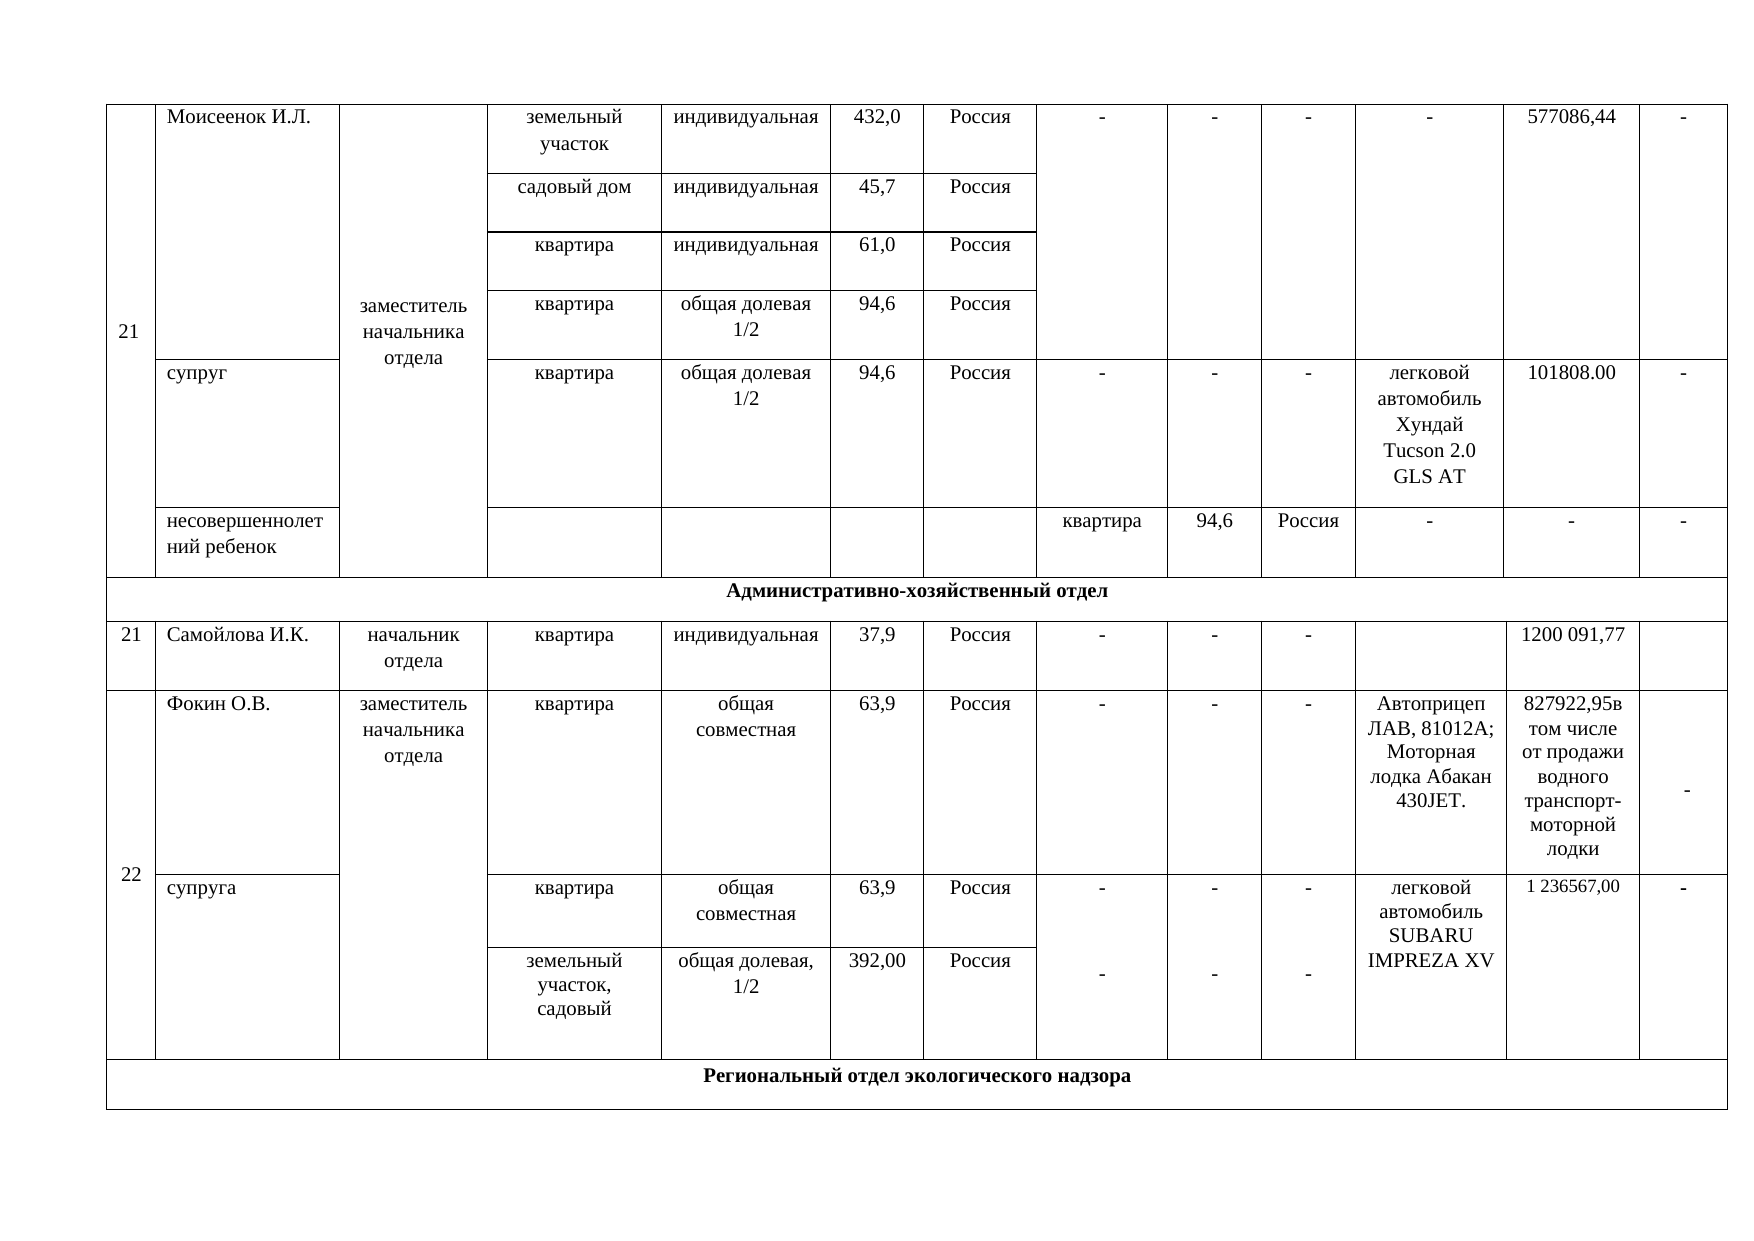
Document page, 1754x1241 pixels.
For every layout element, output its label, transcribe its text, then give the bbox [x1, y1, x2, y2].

table_cell [488, 508, 661, 577]
table_cell 1 236567,00 [1507, 875, 1639, 1059]
table_cell Россия [924, 360, 1036, 507]
table_cell - [1356, 508, 1503, 577]
table_cell квартира [488, 291, 661, 359]
table_cell легковой автомобиль Хундай Tucson 2.0 GLS AT [1356, 360, 1503, 507]
table_cell - [1640, 508, 1727, 577]
table_cell легковой автомобиль SUBARU IMPREZA XV [1356, 875, 1506, 1059]
table_cell - [1168, 360, 1261, 507]
table_cell - [1168, 622, 1261, 690]
table_cell начальник отдела [340, 622, 487, 690]
table_cell - [1262, 360, 1355, 507]
table_cell 94,6 [831, 360, 923, 507]
table_cell - [1640, 875, 1727, 1059]
table_cell - [1262, 105, 1355, 359]
table_cell [831, 508, 923, 577]
table_cell 1200 091,77 [1507, 622, 1639, 690]
table_cell 22 [107, 691, 155, 1059]
table_cell супруга [156, 875, 339, 1059]
table_cell Россия [924, 105, 1036, 173]
table_cell 63,9 [831, 691, 923, 874]
table_cell - [1262, 622, 1355, 690]
table_cell земельный участок, садовый [488, 948, 661, 1059]
table_cell Россия [1262, 508, 1355, 577]
table_cell 45,7 [831, 174, 923, 231]
table_cell квартира [488, 691, 661, 874]
table_cell 94,6 [831, 291, 923, 359]
table_cell Россия [924, 691, 1036, 874]
table_cell 61,0 [831, 233, 923, 289]
table_cell [924, 508, 1036, 577]
table_cell квартира [488, 875, 661, 947]
table_cell - [1037, 105, 1167, 359]
table_cell - [1640, 360, 1727, 507]
table_cell индивидуальная [662, 174, 830, 231]
table_cell [1356, 622, 1506, 690]
table_cell 577086,44 [1504, 105, 1639, 359]
table_cell квартира [488, 622, 661, 690]
table_cell 101808.00 [1504, 360, 1639, 507]
table_cell Моисеенок И.Л. [156, 105, 339, 359]
table_cell Россия [924, 622, 1036, 690]
table_cell - [1356, 105, 1503, 359]
table_cell - [1262, 691, 1355, 874]
table_cell 63,9 [831, 875, 923, 947]
table_cell Фокин О.В. [156, 691, 339, 874]
table_cell Автоприцеп ЛАВ, 81012А; Моторная лодка Абакан 430JET. [1356, 691, 1506, 874]
table_cell общая совместная [662, 691, 830, 874]
table_cell [662, 508, 830, 577]
table_cell Россия [924, 174, 1036, 231]
table_cell земельный участок [488, 105, 661, 173]
table_cell - [1037, 622, 1167, 690]
table_cell - - [1168, 875, 1261, 1059]
table_cell индивидуальная [662, 105, 830, 173]
table_cell общая совместная [662, 875, 830, 947]
table_cell - [1640, 691, 1727, 874]
table_cell несовершеннолетний ребенок [156, 508, 339, 577]
table_cell - [1168, 105, 1261, 359]
table_cell общая долевая, 1/2 [662, 948, 830, 1059]
table_cell 37,9 [831, 622, 923, 690]
table_cell Россия [924, 875, 1036, 947]
table_cell Административно-хозяйственный отдел [107, 578, 1727, 621]
table_cell - [1640, 105, 1727, 359]
table_cell Региональный отдел экологического надзора [107, 1060, 1727, 1109]
table_cell - - [1262, 875, 1355, 1059]
table_cell заместитель начальника отдела [340, 105, 487, 577]
table_cell - [1037, 360, 1167, 507]
table_cell общая долевая 1/2 [662, 291, 830, 359]
table_cell 21 [107, 105, 155, 577]
table_cell индивидуальная [662, 233, 830, 289]
table_cell - [1037, 691, 1167, 874]
table_cell общая долевая 1/2 [662, 360, 830, 507]
table_cell 392,00 [831, 948, 923, 1059]
table_cell супруг [156, 360, 339, 507]
table_cell - - [1037, 875, 1167, 1059]
table_cell 827922,95в том числе от продажи водного транспорт-моторной лодки [1507, 691, 1639, 874]
table_cell - [1168, 691, 1261, 874]
table_cell Россия [924, 233, 1036, 289]
table_cell - [1504, 508, 1639, 577]
table_cell 432,0 [831, 105, 923, 173]
table_cell Россия [924, 291, 1036, 359]
table_cell индивидуальная [662, 622, 830, 690]
table_cell садовый дом [488, 174, 661, 231]
table_cell 21 [107, 622, 155, 690]
table_cell 94,6 [1168, 508, 1261, 577]
table_cell квартира [1037, 508, 1167, 577]
table_cell квартира [488, 360, 661, 507]
table_cell [1640, 622, 1727, 690]
table_cell заместитель начальника отдела [340, 691, 487, 1059]
table_cell квартира [488, 233, 661, 289]
table_cell Россия [924, 948, 1036, 1059]
table_cell Самойлова И.К. [156, 622, 339, 690]
